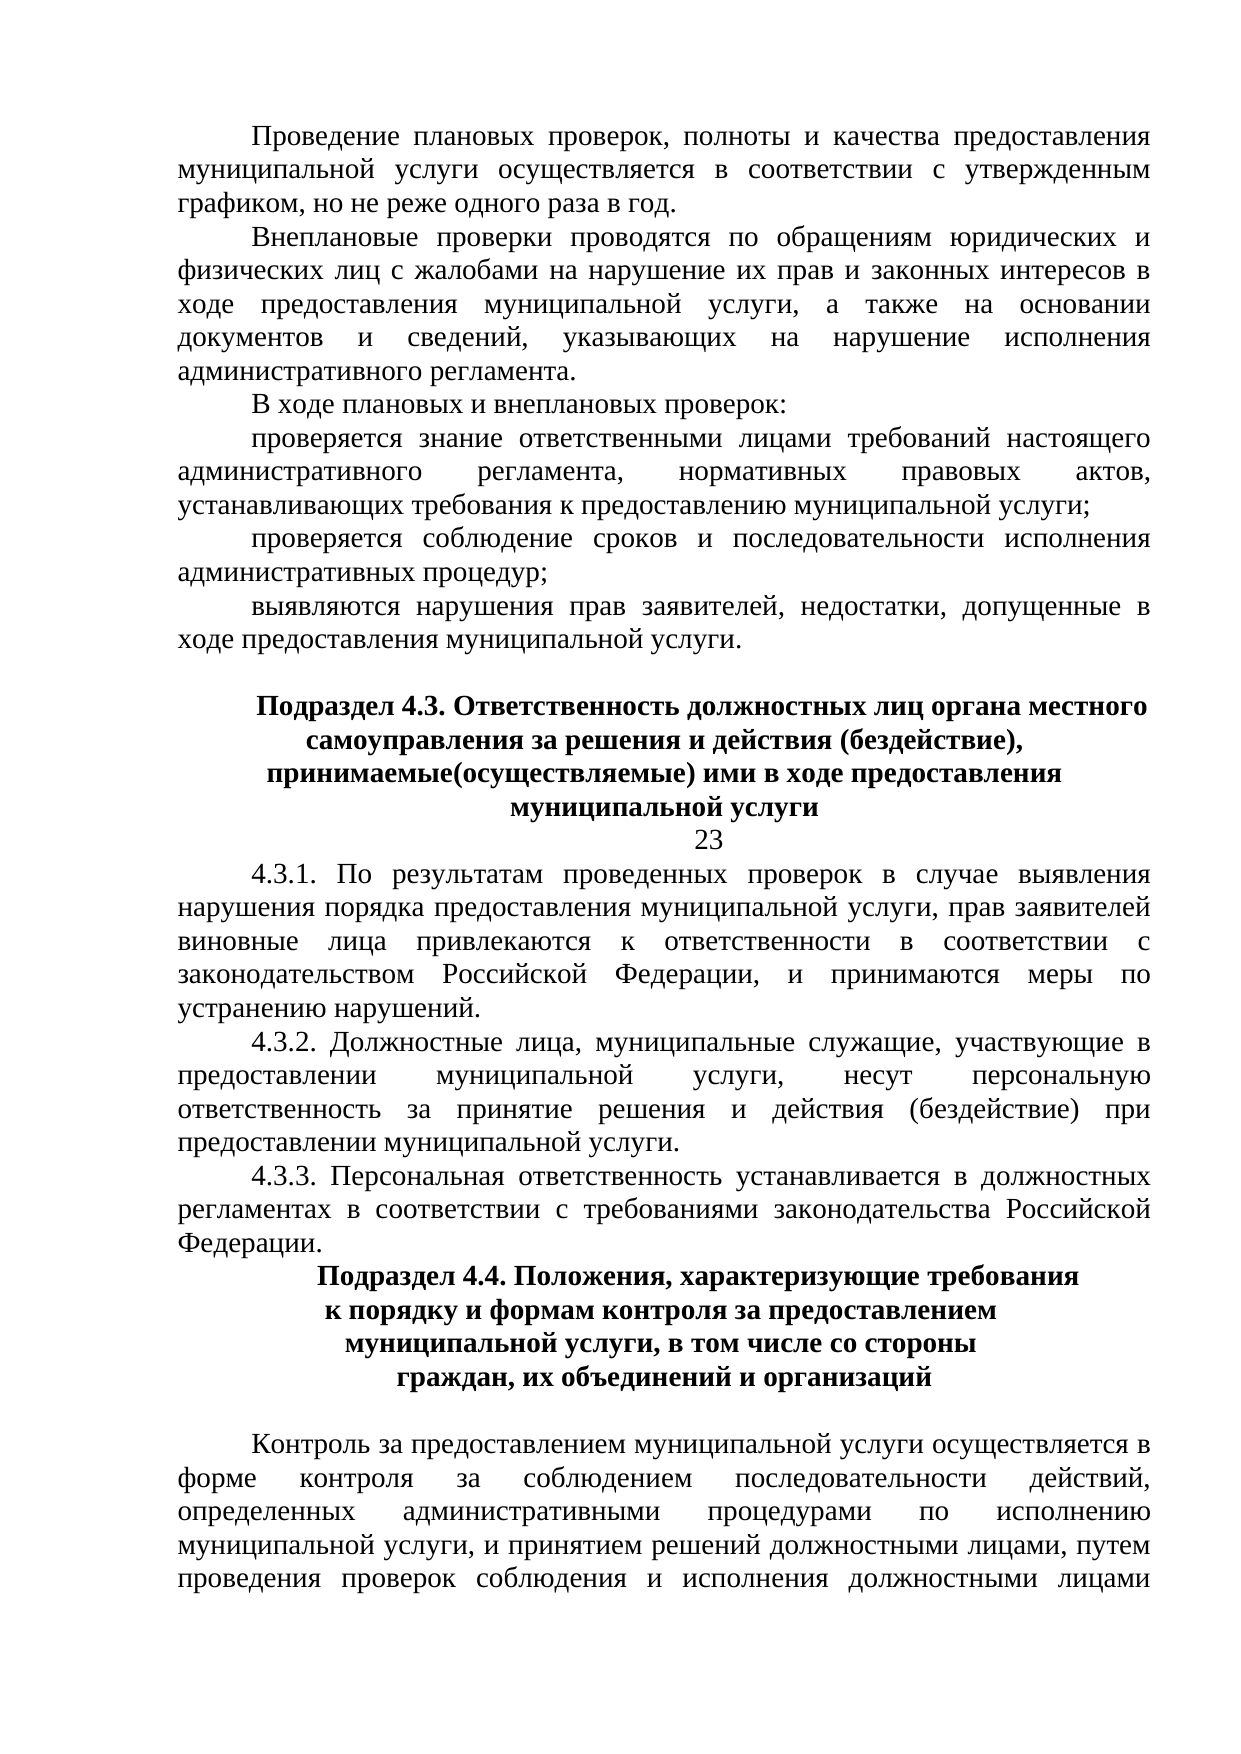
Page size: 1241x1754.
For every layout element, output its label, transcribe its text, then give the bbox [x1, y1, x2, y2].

text выявляются нарушения прав заявителей, недостатки, допущенные в ходе предоставления муниципальной услуги. [177, 588, 1152, 655]
text Проведение плановых проверок, полноты и качества предоставления муниципальной услуги осуществляется в соответствии с утвержденным графиком, но не реже одного раза в год. [177, 118, 1152, 219]
text Подраздел 4.4. Положения, характеризующие требования к порядку и формам контроля за предоставлением муниципальной услуги, в том числе со стороны граждан, их объединений и организаций [177, 1258, 1152, 1393]
text Внеплановые проверки проводятся по обращениям юридических и физических лиц с жалобами на нарушение их прав и законных интересов в ходе предоставления муниципальной услуги, а также на основании документов и сведений, указывающих на нарушение исполнения административного регламента. [177, 219, 1152, 386]
text 4.3.2. Должностные лица, муниципальные служащие, участвующие в предоставлении муниципальной услуги, несут персональную ответственность за принятие решения и действия (бездействие) при предоставлении муниципальной услуги. [177, 1024, 1152, 1158]
text Подраздел 4.3. Ответственность должностных лиц органа местного самоуправления за решения и действия (бездействие), принимаемые(осуществляемые) ими в ходе предоставления муниципальной услуги [177, 688, 1152, 822]
text проверяется знание ответственными лицами требований настоящего административного регламента, нормативных правовых актов, устанавливающих требования к предоставлению муниципальной услуги; [177, 420, 1152, 521]
text 4.3.1. По результатам проведенных проверок в случае выявления нарушения порядка предоставления муниципальной услуги, прав заявителей виновные лица привлекаются к ответственности в соответствии с законодательством Российской Федерации, и принимаются меры по устранению нарушений. [177, 856, 1152, 1024]
text В ходе плановых и внеплановых проверок: [177, 386, 1152, 420]
text проверяется соблюдение сроков и последовательности исполнения административных процедур; [177, 521, 1152, 588]
text 4.3.3. Персональная ответственность устанавливается в должностных регламентах в соответствии с требованиями законодательства Российской Федерации. [177, 1158, 1152, 1258]
text 23 [177, 822, 1152, 856]
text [177, 1426, 1152, 1594]
